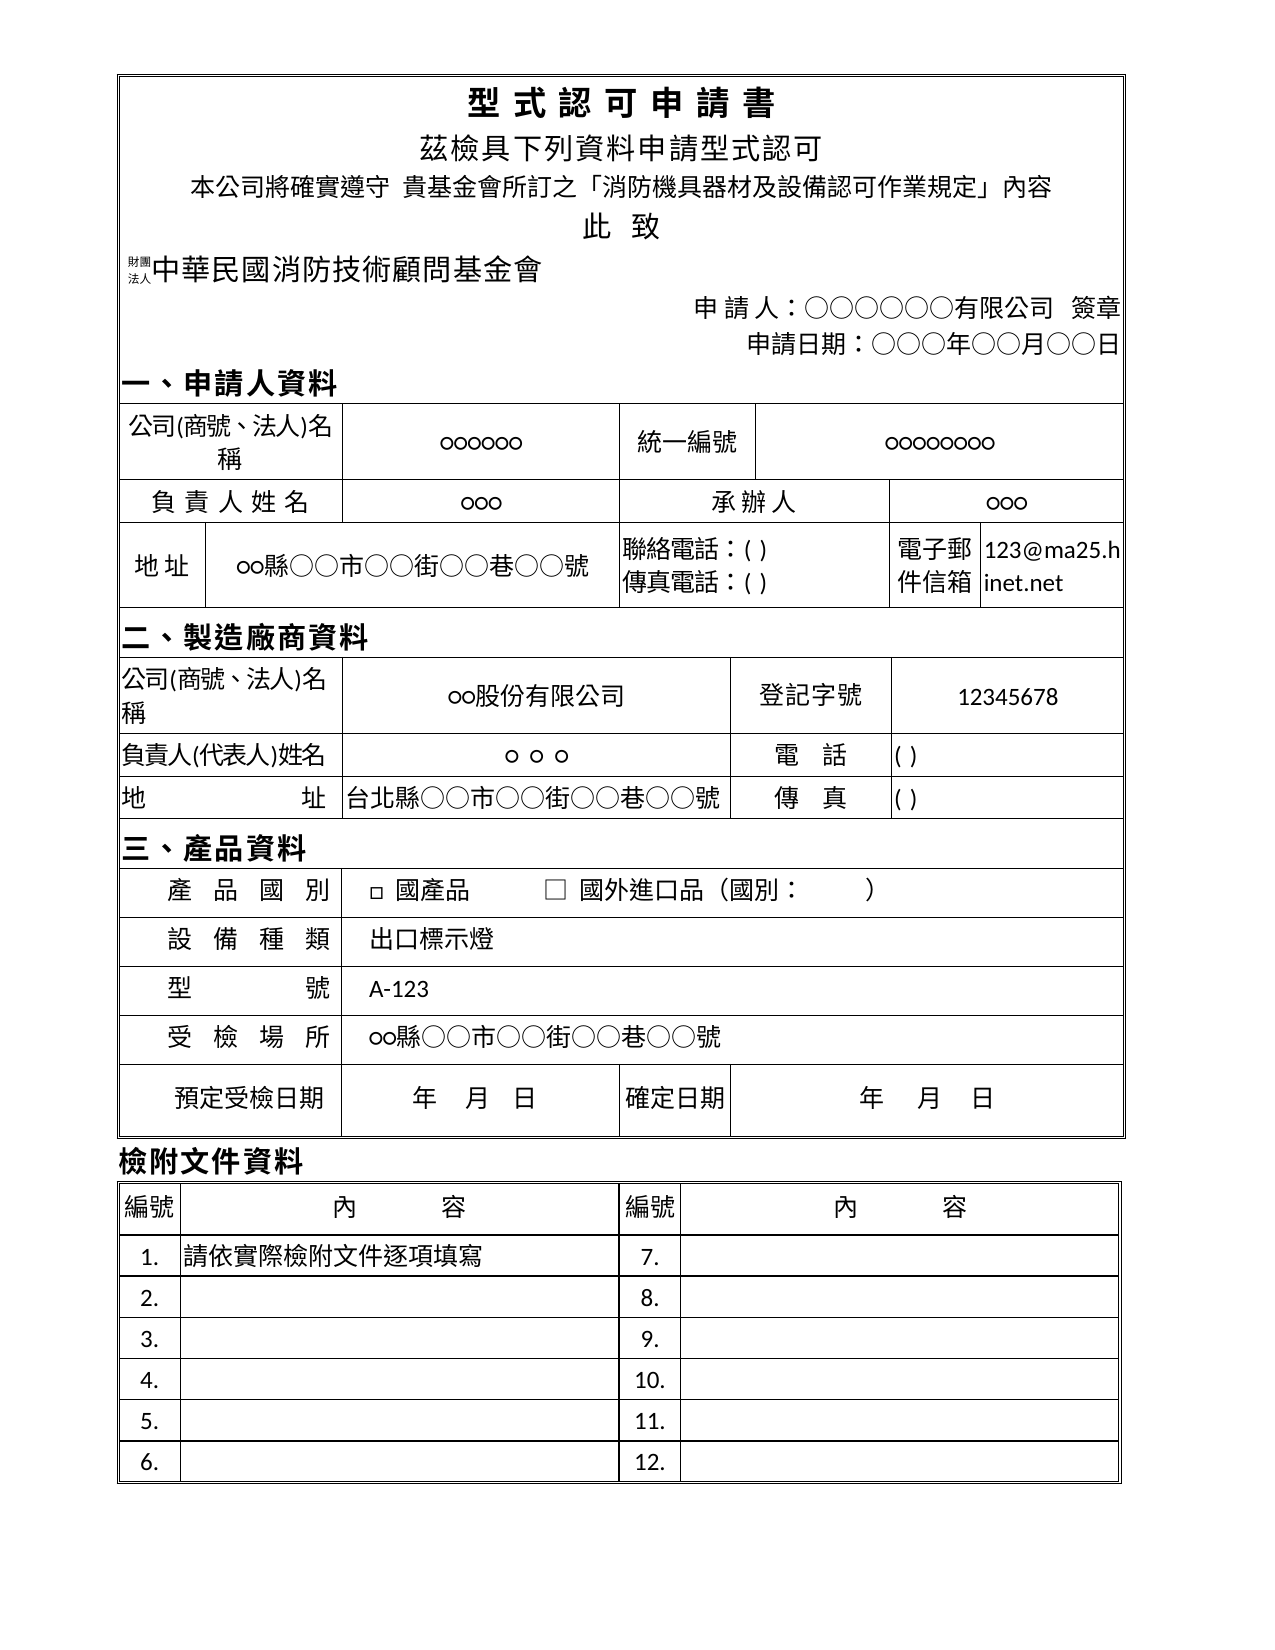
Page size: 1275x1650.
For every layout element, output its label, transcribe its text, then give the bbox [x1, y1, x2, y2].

table_cell 產 品 國 別 [157, 869, 341, 917]
table_cell 年 月 日 [731, 1065, 1123, 1136]
table_cell 年 月 日 [342, 1065, 619, 1136]
table_cell 6. [120, 1442, 180, 1481]
table_cell 受 檢 場 所 [157, 1016, 341, 1064]
table_cell 3. [120, 1318, 180, 1358]
table_cell 4. [120, 1359, 180, 1399]
table_cell [181, 1442, 618, 1481]
table_cell 聯絡電話：( ) 傳真電話：( ) [620, 523, 889, 607]
table_cell ( ) [892, 734, 1123, 776]
table_cell ○○○ [890, 480, 1123, 522]
table_cell 二、製造廠商資料 [120, 608, 1123, 657]
table_cell ○○○○○○○○ [756, 404, 1123, 479]
table_header 內 容 [181, 1184, 618, 1234]
table_cell 9. [620, 1318, 680, 1358]
table_cell 12. [620, 1442, 680, 1481]
table_cell 地 址 [120, 523, 205, 607]
table_cell 型 號 [157, 967, 341, 1015]
table_cell [681, 1236, 1118, 1275]
table_cell 請依實際檢附文件逐項填寫 [181, 1236, 618, 1275]
table_cell 預定受檢日期 [157, 1065, 341, 1136]
table_header 編號 [120, 1184, 180, 1234]
table_cell 2. [120, 1277, 180, 1316]
table_cell [120, 967, 157, 1015]
table_cell 設 備 種 類 [157, 918, 341, 966]
table_cell 台北縣○○市○○街○○巷○○號 [343, 777, 730, 818]
table_cell ○○○○○○ [343, 404, 619, 479]
table_cell [681, 1318, 1118, 1358]
table_cell [181, 1277, 618, 1316]
table_cell 123@ma25.hinet.net [981, 523, 1123, 607]
table_cell 確定日期 [620, 1065, 730, 1136]
table_cell 12345678 [892, 658, 1123, 733]
table_cell 負責人(代表人)姓名 [120, 734, 342, 776]
table_cell ( ) [892, 777, 1123, 818]
table_cell 公司(商號、法人)名稱 [120, 404, 342, 479]
table_cell 傳 真 [731, 777, 891, 818]
table_cell 三、產品資料 [120, 819, 1123, 868]
table_cell A-123 [342, 967, 1123, 1015]
table_cell 地 址 [120, 777, 342, 818]
table_cell 承 辦 人 [620, 480, 889, 522]
table_cell 5. [120, 1400, 180, 1440]
table_cell 負責人姓名 [120, 480, 342, 522]
table_cell ○○縣○○市○○街○○巷○○號 [342, 1016, 1123, 1064]
table_cell 登記字號 [731, 658, 891, 733]
table_cell ○ ○ ○ [343, 734, 730, 776]
table_cell □ 國產品 □ 國外進口品（國別： ） [342, 869, 1123, 917]
table_header 型式認可申請書 茲檢具下列資料申請型式認可 本公司將確實遵守 貴基金會所訂之「消防機具器材及設備認可作業規定」內容 此 致 中華民國消防技術顧問基金會 申 請 人：○○○○○○有限公司 簽章 申請日期：○○○年○○月○○日 一、申請人資料 [120, 77, 1123, 403]
table_cell 出口標示燈 [342, 918, 1123, 966]
table_cell ○○縣○○市○○街○○巷○○號 [206, 523, 619, 607]
text 檢附文件資料 [118, 1139, 1157, 1181]
table_cell 8. [620, 1277, 680, 1316]
table_cell [120, 918, 157, 966]
table_header 編號 [620, 1184, 680, 1234]
table_cell 7. [620, 1236, 680, 1275]
table_cell 電 話 [731, 734, 891, 776]
table_cell 11. [620, 1400, 680, 1440]
table_cell [181, 1318, 618, 1358]
table_cell [120, 1016, 157, 1064]
table_cell 電子郵件信箱 [890, 523, 980, 607]
table_cell [120, 1065, 157, 1136]
table_cell ○○○ [343, 480, 619, 522]
table_cell [181, 1400, 618, 1440]
table_cell [681, 1359, 1118, 1399]
table_cell [681, 1277, 1118, 1316]
table_cell 10. [620, 1359, 680, 1399]
table_cell 1. [120, 1236, 180, 1275]
table_cell 統一編號 [620, 404, 755, 479]
table_cell 公司(商號、法人)名稱 [120, 658, 342, 733]
table_header 內 容 [681, 1184, 1118, 1234]
table_cell [681, 1442, 1118, 1481]
table_cell [681, 1400, 1118, 1440]
table_cell ○○股份有限公司 [343, 658, 730, 733]
table_cell [120, 869, 157, 917]
table_cell [181, 1359, 618, 1399]
